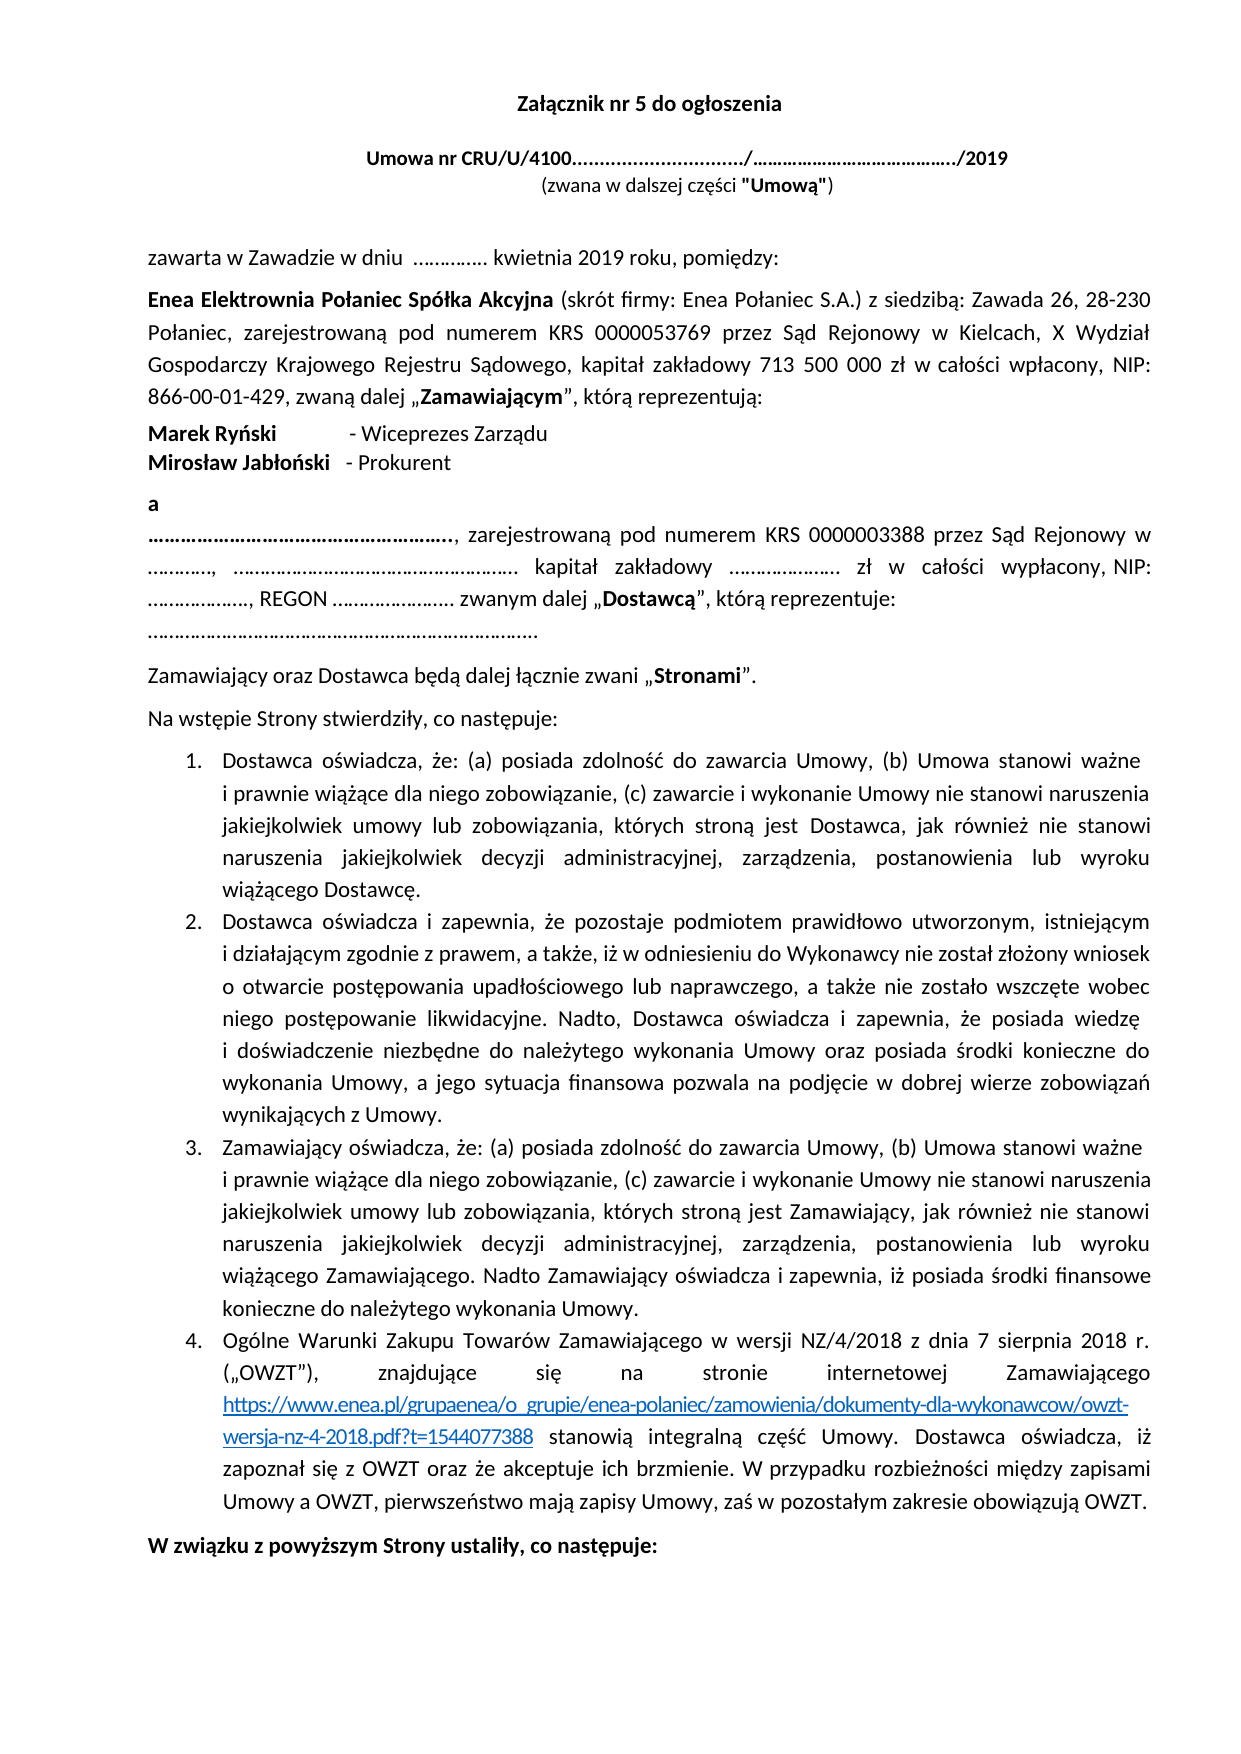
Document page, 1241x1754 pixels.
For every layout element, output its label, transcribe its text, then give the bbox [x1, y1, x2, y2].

list Dostawca oświadcza i zapewnia, że pozostaje podmiotem prawidłowo utworzonym, istniejącym i działającym zgodnie z prawem, a także, iż w odniesieniu do Wykonawcy nie został złożony wniosek o otwarcie postępowania upadłościowego lub naprawczego, a także nie zostało wszczęte wobec niego postępowanie likwidacyjne. Nadto, Dostawca oświadcza i zapewnia, że posiada wiedzę i doświadczenie niezbędne do należytego wykonania Umowy oraz posiada środki konieczne do wykonania Umowy, a jego sytuacja finansowa pozwala na podjęcie w dobrej wierze zobowiązań wynikających z Umowy. [185, 907, 1152, 1128]
text W związku z powyższym Strony ustaliły, co następuje: [148, 1531, 1152, 1559]
text Mirosław Jabłoński - Prokurent [148, 448, 1152, 476]
text zawarta w Zawadzie w dniu ………….. kwietnia 2019 roku, pomiędzy: [148, 243, 1152, 272]
text Załącznik nr 5 do ogłoszenia [148, 89, 1152, 117]
text Marek Ryński - Wiceprezes Zarządu [148, 414, 1152, 448]
text ……………………………………………….., zarejestrowaną pod numerem KRS 0000003388 przez Sąd Rejonowy w …………, ……………………………………………… kapitał zakładowy ………………… zł w całości wypłacony, NIP: ………………., REGON ………………….. zwanym dalej „Dostawcą”, którą reprezentuje: [148, 520, 1152, 612]
text Zamawiający oraz Dostawca będą dalej łącznie zwani „Stronami”. [148, 661, 1152, 689]
list Dostawca oświadcza, że: (a) posiada zdolność do zawarcia Umowy, (b) Umowa stanowi ważne i prawnie wiążące dla niego zobowiązanie, (c) zawarcie i wykonanie Umowy nie stanowi naruszenia jakiejkolwiek umowy lub zobowiązania, których stroną jest Dostawca, jak również nie stanowi naruszenia jakiejkolwiek decyzji administracyjnej, zarządzenia, postanowienia lub wyroku wiążącego Dostawcę. [185, 746, 1152, 903]
list (zwana w dalszej części "Umową") [223, 172, 1152, 197]
list Umowa nr CRU/U/4100.............................../…………………………………../2019 [223, 145, 1152, 170]
text a [148, 489, 1152, 518]
text Enea Elektrownia Połaniec Spółka Akcyjna (skrót firmy: Enea Połaniec S.A.) z siedzibą: Zawada 26, 28-230 Połaniec, zarejestrowaną pod numerem KRS 0000053769 przez Sąd Rejonowy w Kielcach, X Wydział Gospodarczy Krajowego Rejestru Sądowego, kapitał zakładowy 713 500 000 zł w całości wpłacony, NIP: 866-00-01-429, zwaną dalej „Zamawiającym”, którą reprezentują: [148, 286, 1152, 410]
list Zamawiający oświadcza, że: (a) posiada zdolność do zawarcia Umowy, (b) Umowa stanowi ważne i prawnie wiążące dla niego zobowiązanie, (c) zawarcie i wykonanie Umowy nie stanowi naruszenia jakiejkolwiek umowy lub zobowiązania, których stroną jest Zamawiający, jak również nie stanowi naruszenia jakiejkolwiek decyzji administracyjnej, zarządzenia, postanowienia lub wyroku wiążącego Zamawiającego. Nadto Zamawiający oświadcza i zapewnia, iż posiada środki finansowe konieczne do należytego wykonania Umowy. [185, 1133, 1152, 1322]
text ……………………………………………………………….. [148, 616, 1152, 644]
list Ogólne Warunki Zakupu Towarów Zamawiającego w wersji NZ/4/2018 z dnia 7 sierpnia 2018 r. („OWZT”), znajdujące się na stronie internetowej Zamawiającego https://www.enea.pl/grupaenea/o_grupie/enea-polaniec/zamowienia/dokumenty-dla-wykonawcow/owzt-wersja-nz-4-2018.pdf?t=1544077388 stanowią integralną część Umowy. Dostawca oświadcza, iż zapoznał się z OWZT oraz że akceptuje ich brzmienie. W przypadku rozbieżności między zapisami Umowy a OWZT, pierwszeństwo mają zapisy Umowy, zaś w pozostałym zakresie obowiązują OWZT. [185, 1326, 1152, 1515]
text Na wstępie Strony stwierdziły, co następuje: [148, 704, 1152, 732]
